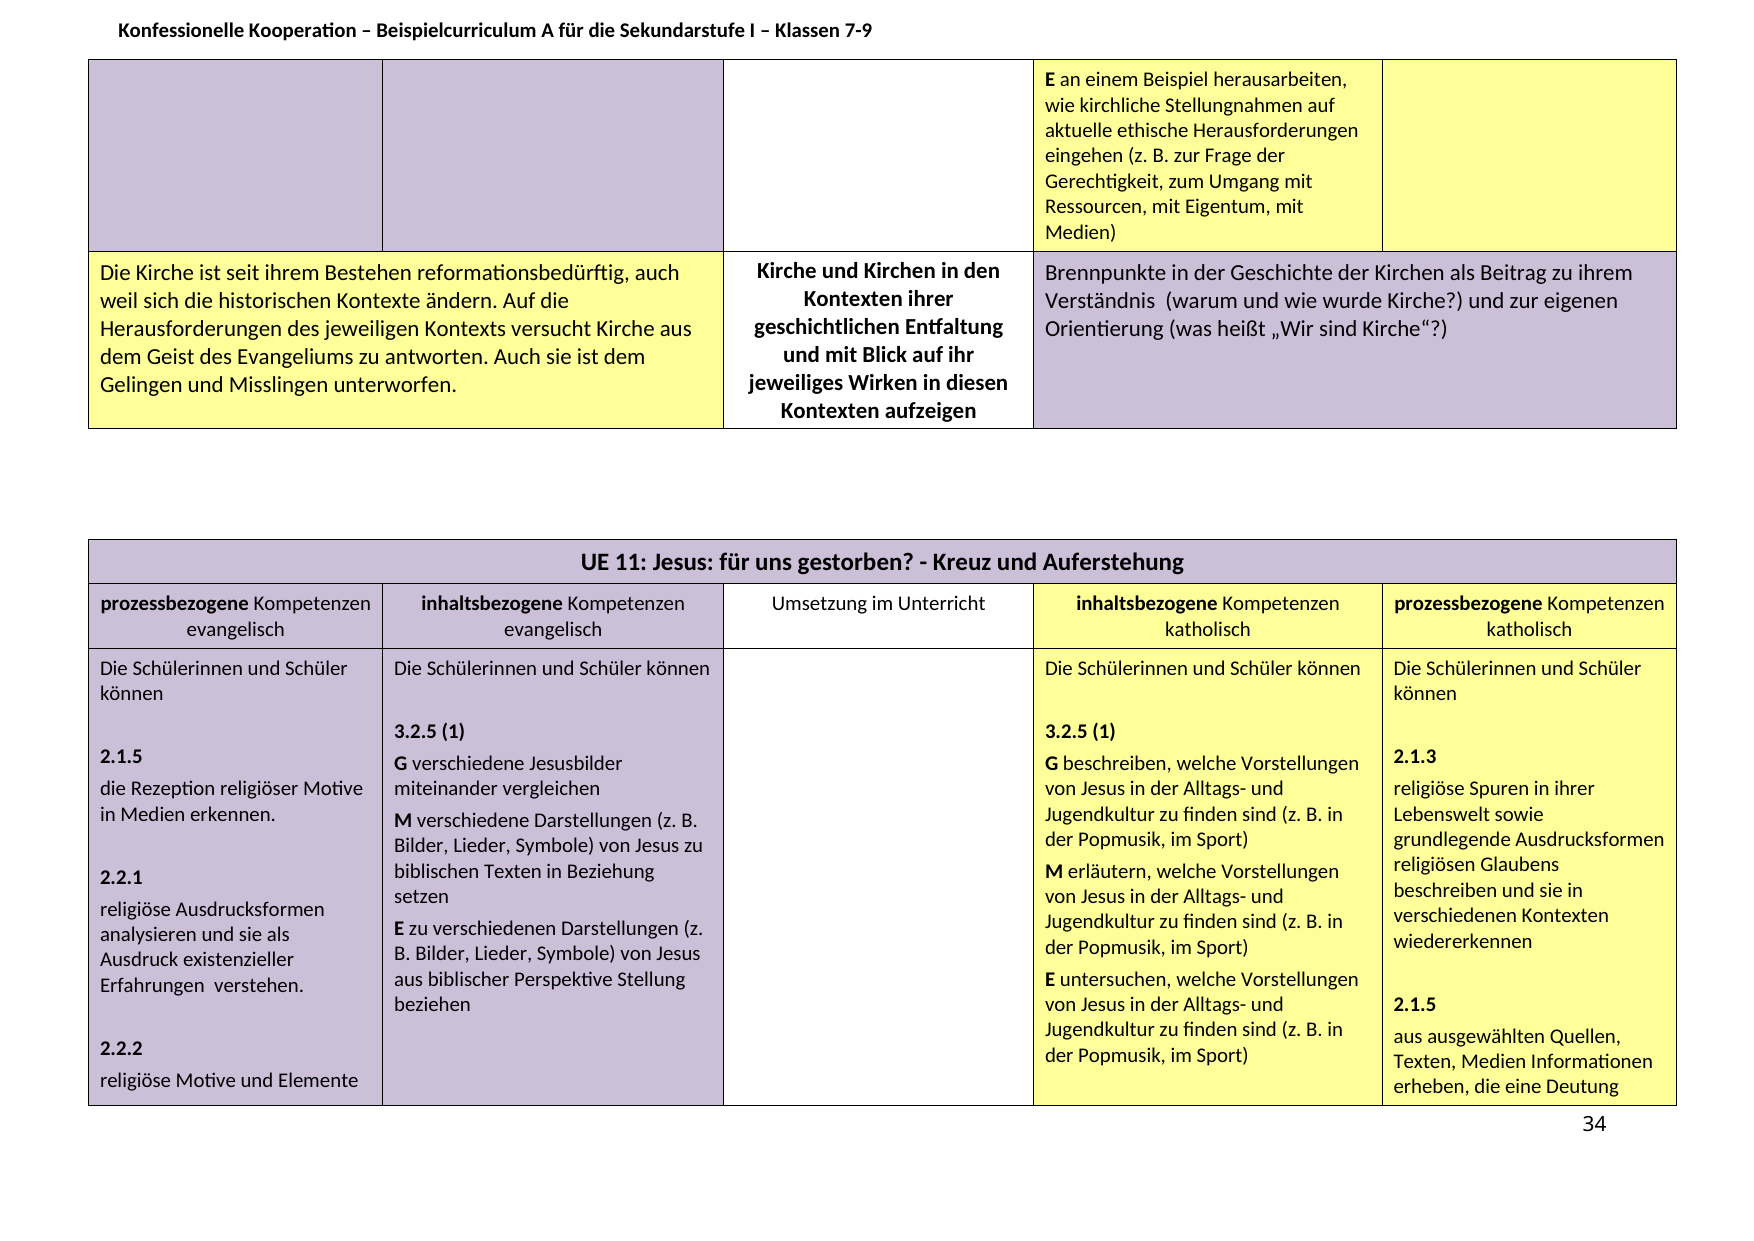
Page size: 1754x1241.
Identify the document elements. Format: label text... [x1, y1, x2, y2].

table_cell prozessbezogene Kompetenzen katholisch [1383, 584, 1676, 648]
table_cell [1034, 649, 1382, 1105]
table_cell Die Kirche ist seit ihrem Bestehen reformationsbedürftig, auch weil sich die historischen Kontexte ändern. Auf die Herausforderungen des jeweiligen Kontexts versucht Kirche aus dem Geist des Evangeliums zu antworten. Auch sie ist dem Gelingen und Misslingen unterworfen. [89, 252, 723, 428]
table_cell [89, 649, 382, 1105]
table_cell prozessbezogene Kompetenzen evangelisch [89, 584, 382, 648]
table_cell Brennpunkte in der Geschichte der Kirchen als Beitrag zu ihrem Verständnis (warum und wie wurde Kirche?) und zur eigenen Orientierung (was heißt „Wir sind Kirche“?) [1034, 252, 1676, 428]
table_cell inhaltsbezogene Kompetenzen evangelisch [383, 584, 723, 648]
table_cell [1383, 60, 1676, 251]
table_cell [1034, 60, 1382, 251]
table_cell [724, 60, 1033, 251]
table_cell [724, 649, 1033, 1105]
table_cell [1383, 649, 1676, 1105]
table_header UE 11: Jesus: für uns gestorben? - Kreuz und Auferstehung [89, 540, 1676, 583]
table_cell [383, 649, 723, 1105]
table_cell Kirche und Kirchen in den Kontexten ihrer geschichtlichen Entfaltung und mit Blick auf ihr jeweiliges Wirken in diesen Kontexten aufzeigen [724, 252, 1033, 428]
table_cell Umsetzung im Unterricht [724, 584, 1033, 648]
table_cell inhaltsbezogene Kompetenzen katholisch [1034, 584, 1382, 648]
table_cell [89, 60, 382, 251]
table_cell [383, 60, 723, 251]
